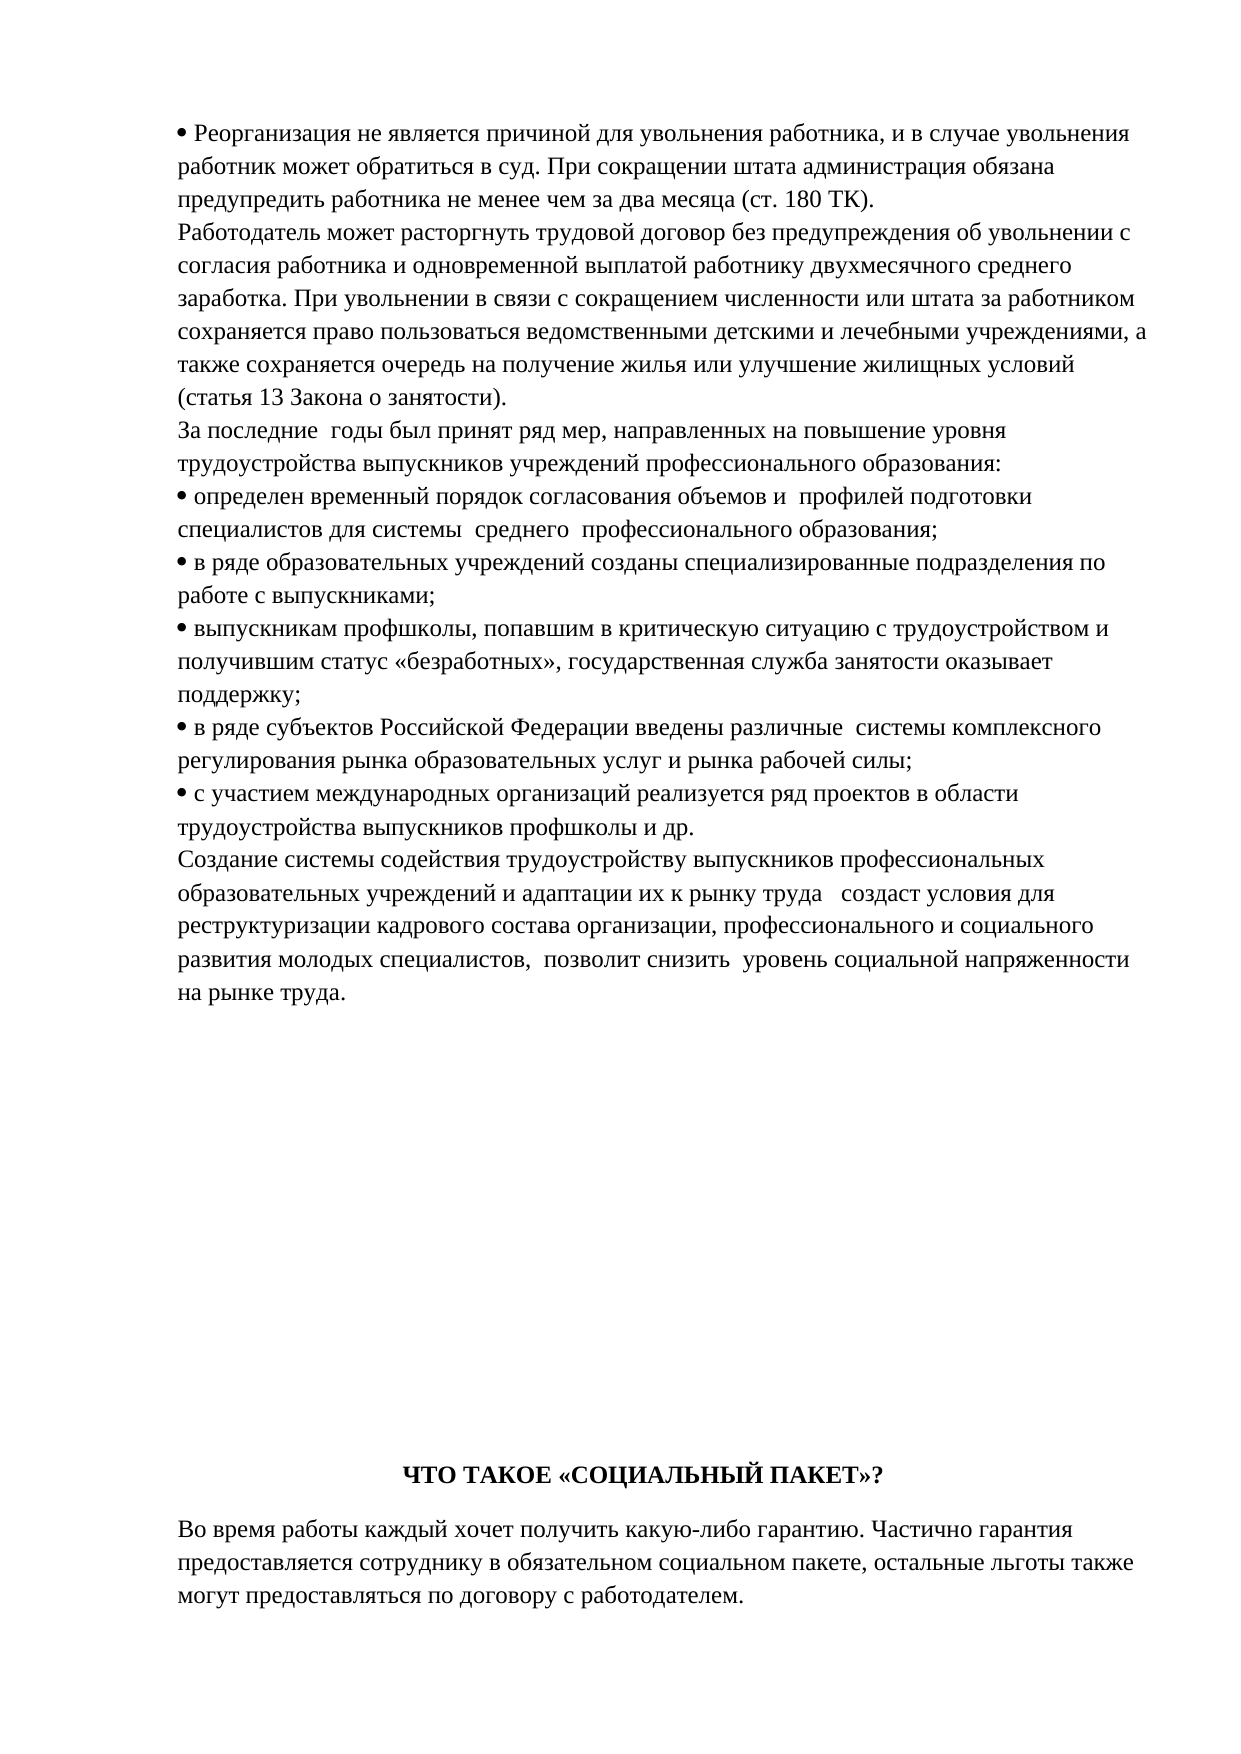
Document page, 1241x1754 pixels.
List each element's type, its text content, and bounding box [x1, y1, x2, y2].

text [177, 1514, 1152, 1609]
text ЧТО ТАКОЕ «СОЦИАЛЬНЫЙ ПАКЕТ»? [177, 1461, 1152, 1489]
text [177, 118, 1152, 1005]
